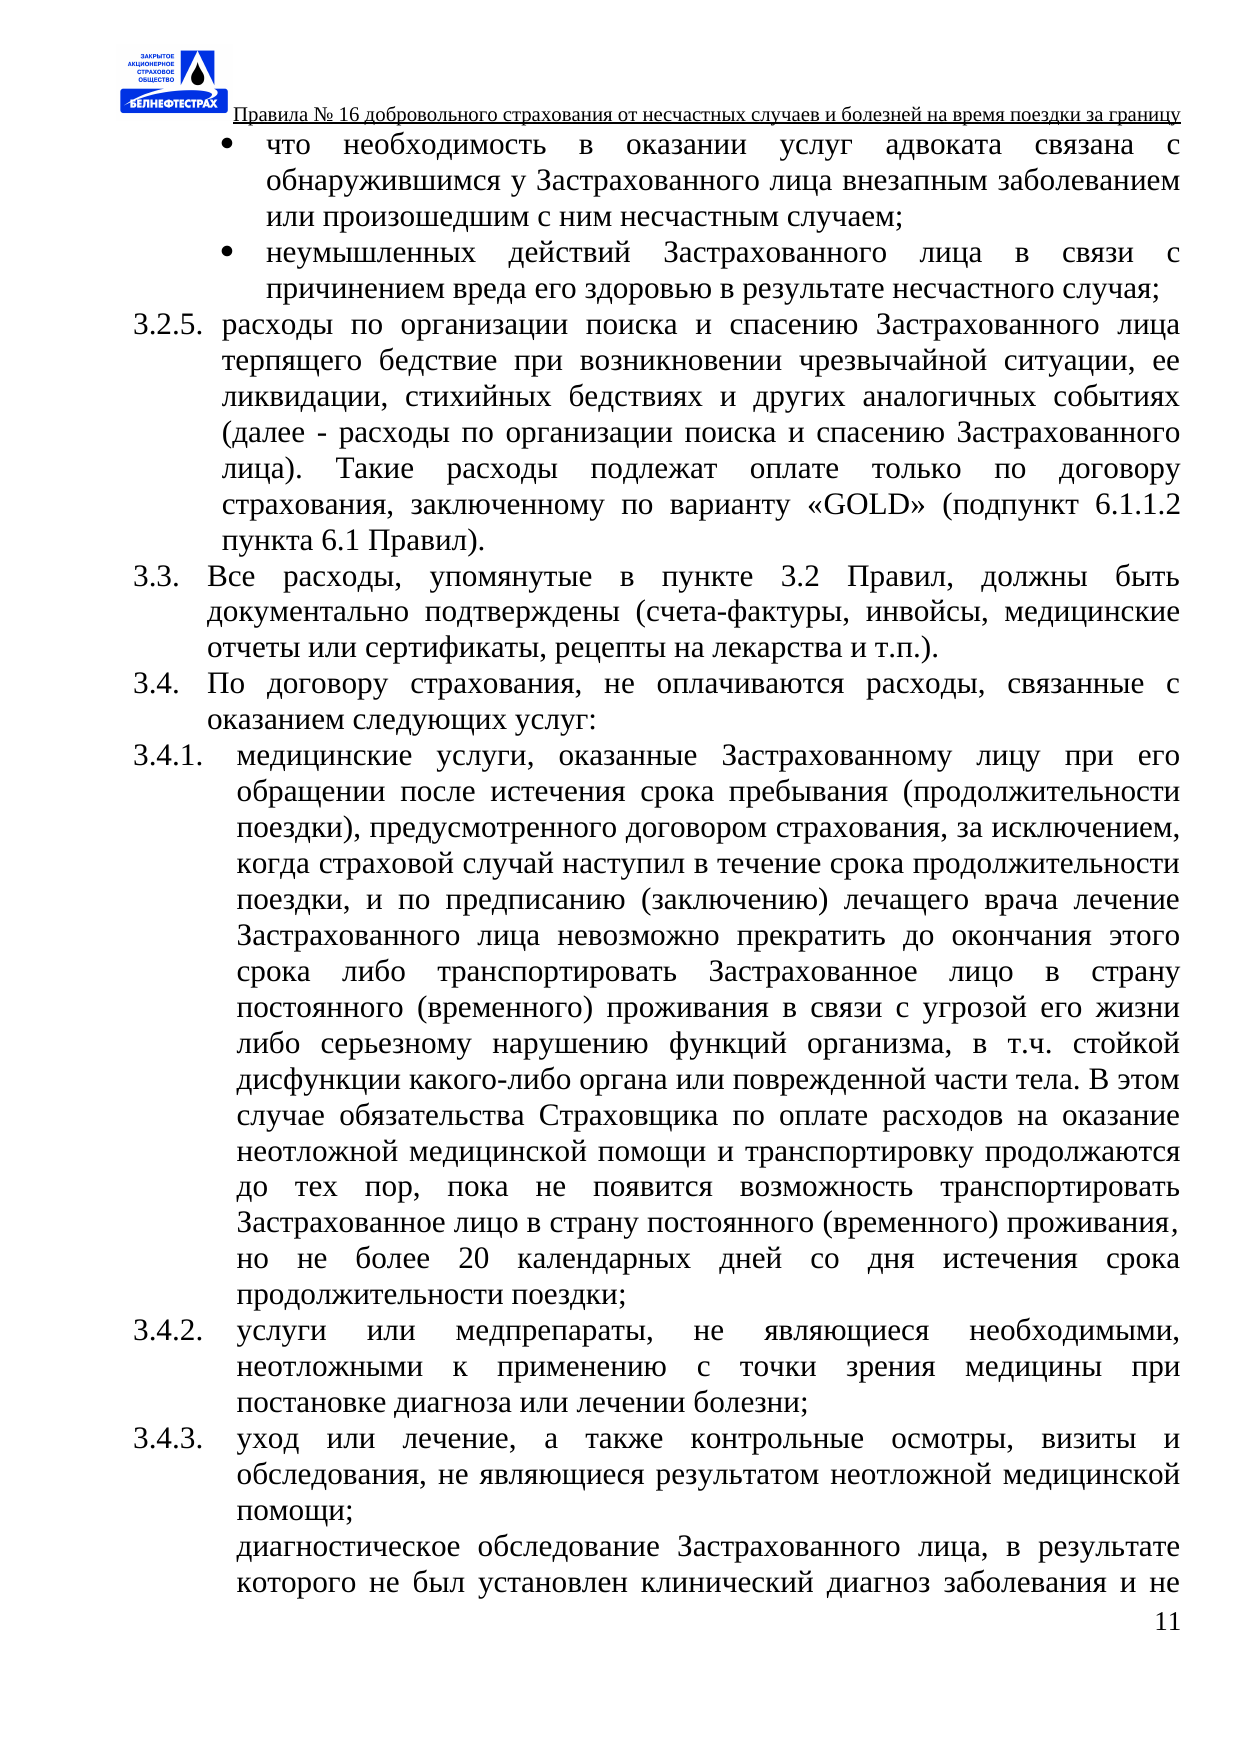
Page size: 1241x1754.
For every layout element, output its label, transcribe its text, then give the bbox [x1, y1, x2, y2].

text 3.4.2. услуги или медпрепараты, не являющиеся необходимыми, неотложными к применению с точки зрения медицины при постановке диагноза или лечении болезни; [133, 1311, 1181, 1419]
list что необходимость в оказании услуг адвоката связана с обнаружившимся у Застрахованного лица внезапным заболеванием или произошедшим с ним несчастным случаем; [222, 126, 1181, 233]
picture [115, 44, 233, 121]
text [236, 1527, 1181, 1599]
text 3.2.5. расходы по организации поиска и спасению Застрахованного лица терпящего бедствие при возникновении чрезвычайной ситуации, ее ликвидации, стихийных бедствиях и других аналогичных событиях (далее - расходы по организации поиска и спасению Застрахованного лица). Такие расходы подлежат оплате только по договору страхования, заключенному по варианту «GOLD» (подпункт 6.1.1.2 пункта 6.1 Правил). [133, 305, 1181, 557]
text 3.4.3. уход или лечение, а также контрольные осмотры, визиты и обследования, не являющиеся результатом неотложной медицинской помощи; [133, 1419, 1181, 1527]
text 3.3. Все расходы, упомянутые в пункте 3.2 Правил, должны быть документально подтверждены (счета-фактуры, инвойсы, медицинские отчеты или сертификаты, рецепты на лекарства и т.п.). [133, 557, 1181, 664]
text 3.4.1. медицинские услуги, оказанные Застрахованному лицу при его обращении после истечения срока пребывания (продолжительности поездки), предусмотренного договором страхования, за исключением, когда страховой случай наступил в течение срока продолжительности поездки, и по предписанию (заключению) лечащего врача лечение Застрахованного лица невозможно прекратить до окончания этого срока либо транспортировать Застрахованное лицо в страну постоянного (временного) проживания в связи с угрозой его жизни либо серьезному нарушению функций организма, в т.ч. стойкой дисфункции какого-либо органа или поврежденной части тела. В этом случае обязательства Страховщика по оплате расходов на оказание неотложной медицинской помощи и транспортировку продолжаются до тех пор, пока не появится возможность транспортировать Застрахованное лицо в страну постоянного (временного) проживания, но не более 20 календарных дней со дня истечения срока продолжительности поездки; [133, 736, 1181, 1311]
list неумышленных действий Застрахованного лица в связи с причинением вреда его здоровью в результате несчастного случая; [222, 233, 1181, 305]
text 3.4. По договору страхования, не оплачиваются расходы, связанные с оказанием следующих услуг: [133, 664, 1181, 736]
